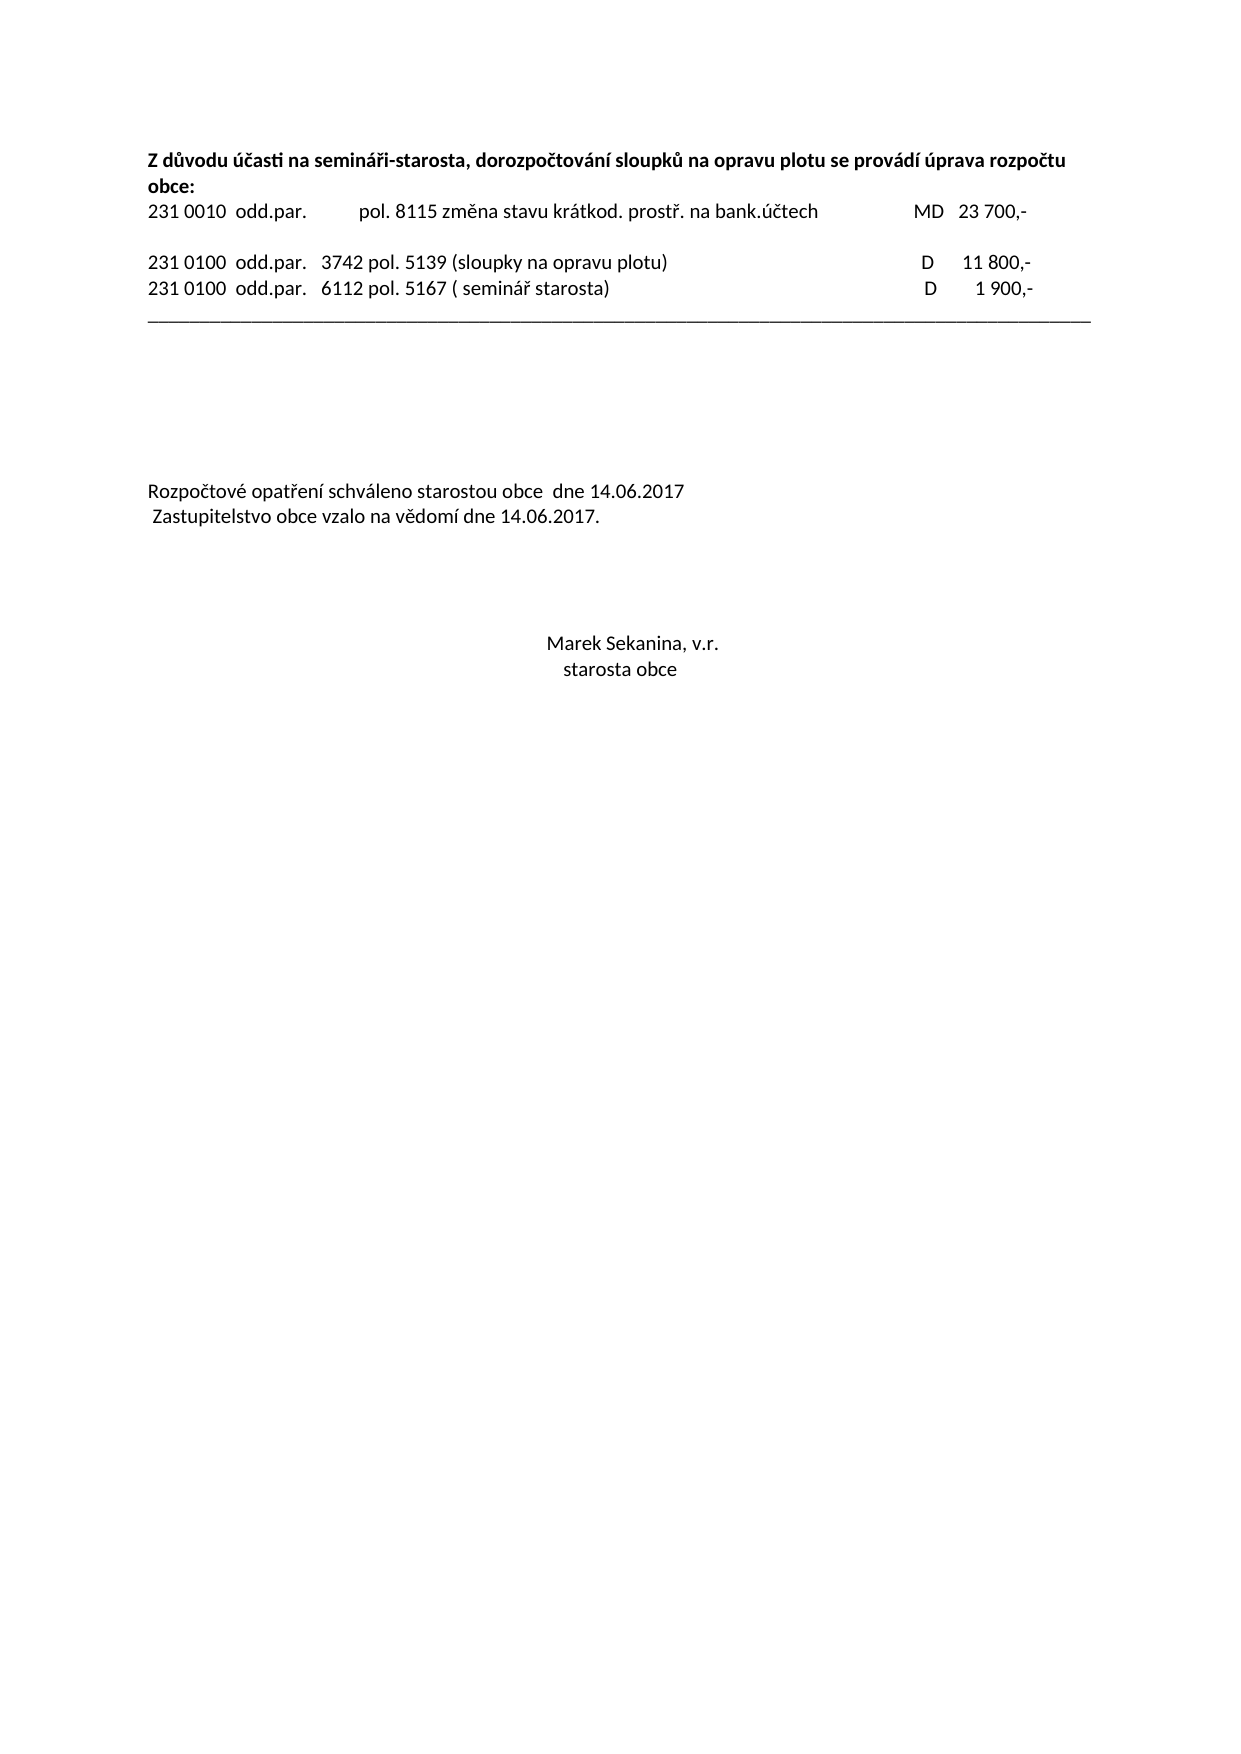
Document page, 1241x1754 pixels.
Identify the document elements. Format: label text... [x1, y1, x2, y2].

text 231 0100 odd.par. 6112 pol. 5167 ( seminář starosta) D 1 900,- [148, 275, 1093, 300]
text 231 0100 odd.par. 3742 pol. 5139 (sloupky na opravu plotu) D 11 800,- [148, 249, 1093, 275]
text starosta obce [148, 656, 1093, 681]
text Rozpočtové opatření schváleno starostou obce dne 14.06.2017 [148, 478, 1093, 503]
text 231 0010 odd.par. pol. 8115 změna stavu krátkod. prostř. na bank.účtech MD 23 700,- [148, 198, 1093, 224]
text Z důvodu účasti na semináři-starosta, dorozpočtování sloupků na opravu plotu se provádí úprava rozpočtu obce: [148, 148, 1093, 198]
text Zastupitelstvo obce vzalo na vědomí dne 14.06.2017. [148, 503, 1093, 529]
text ___________________________________________________________________________________________ [148, 300, 1093, 326]
text Marek Sekanina, v.r. [148, 631, 1093, 656]
